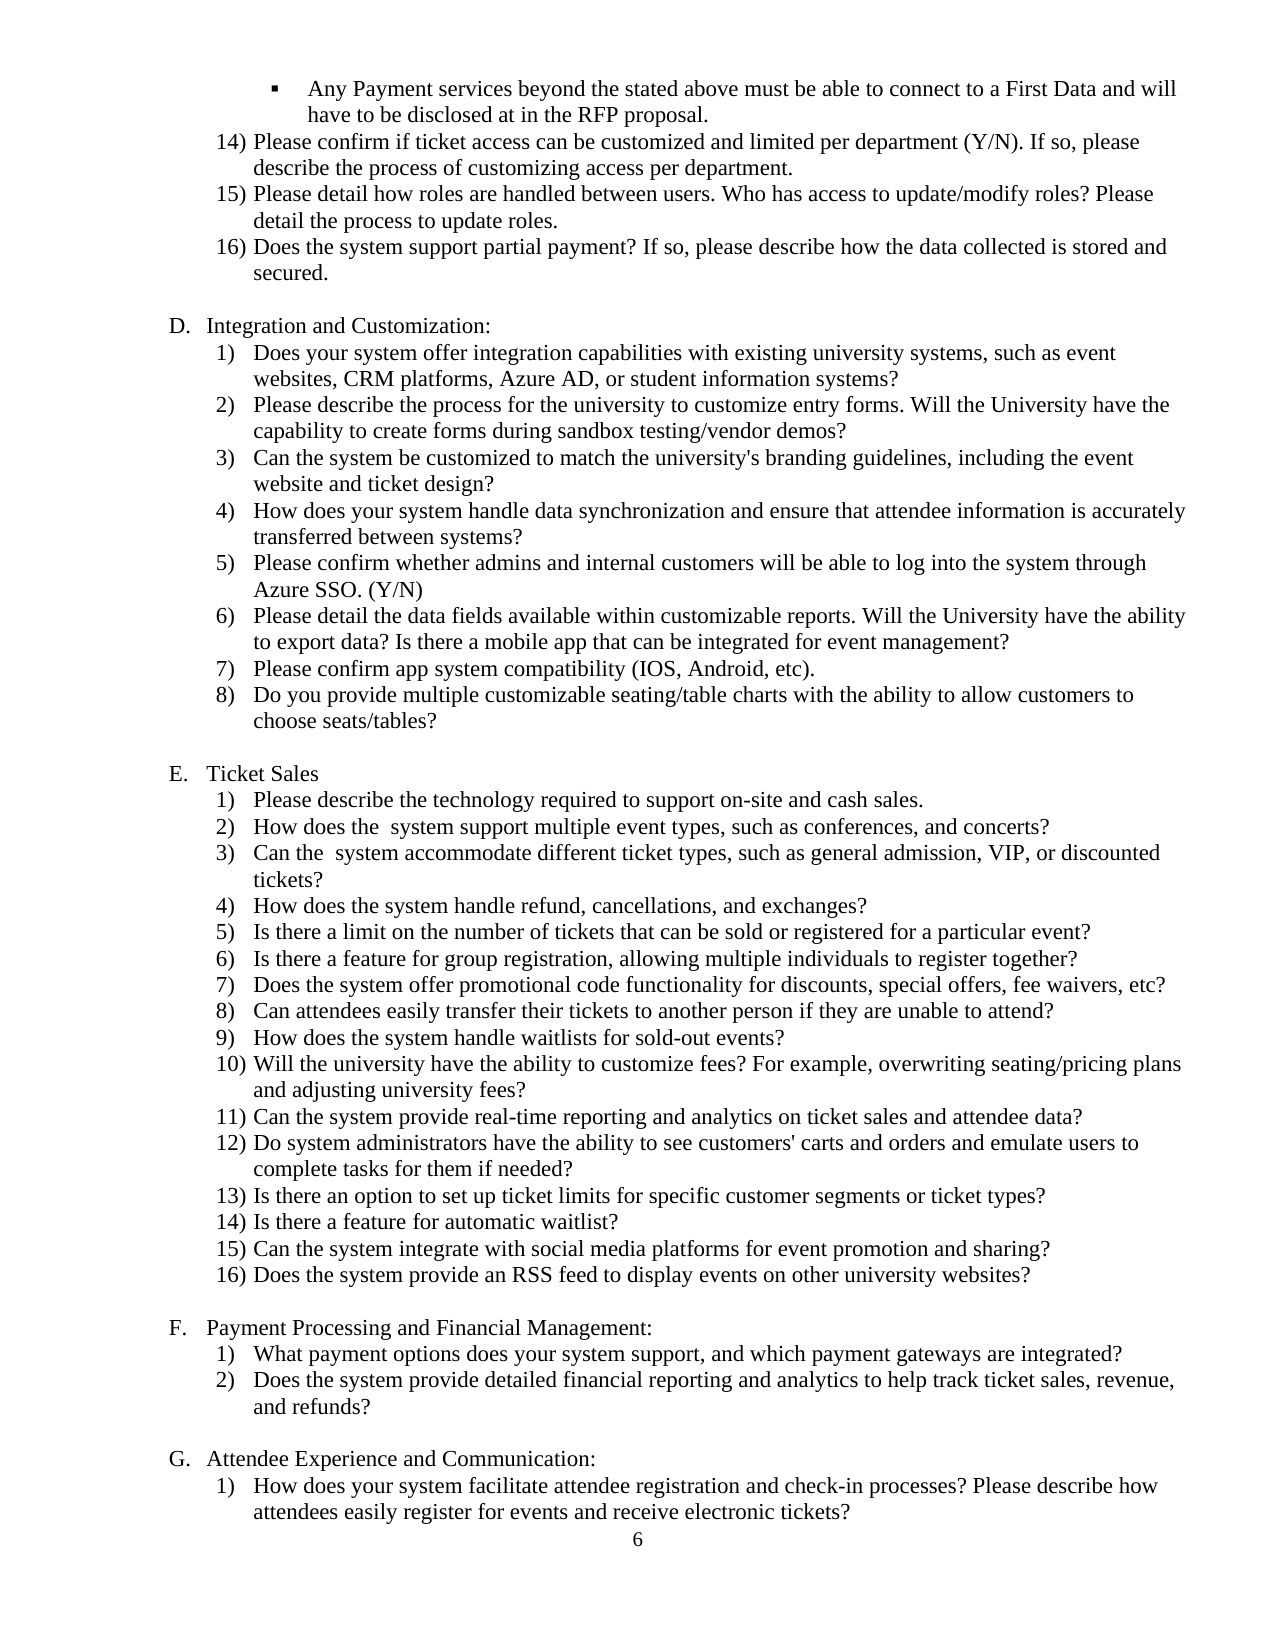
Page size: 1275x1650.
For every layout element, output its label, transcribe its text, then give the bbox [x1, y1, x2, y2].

list Integration and Customization: [169, 312, 1200, 338]
list Does the system offer promotional code functionality for discounts, special offers, fee waivers, etc? [216, 971, 1200, 997]
list Is there an option to set up ticket limits for specific customer segments or ticket types? [216, 1182, 1200, 1208]
list Please detail how roles are handled between users. Who has access to update/modify roles? Please detail the process to update roles. [216, 180, 1200, 233]
list How does the system handle waitlists for sold-out events? [216, 1024, 1200, 1050]
list Can attendees easily transfer their tickets to another person if they are unable to attend? [216, 997, 1200, 1024]
list Can the system be customized to match the university's branding guidelines, including the event website and ticket design? [216, 444, 1200, 497]
list Does the system provide detailed financial reporting and analytics to help track ticket sales, revenue, and refunds? [216, 1366, 1200, 1419]
list Attendee Experience and Communication: [169, 1445, 1200, 1472]
list Can the system accommodate different ticket types, such as general admission, VIP, or discounted tickets? [216, 839, 1200, 892]
list Will the university have the ability to customize fees? For example, overwriting seating/pricing plans and adjusting university fees? [216, 1050, 1200, 1103]
list What payment options does your system support, and which payment gateways are integrated? [216, 1340, 1200, 1366]
list Is there a limit on the number of tickets that can be sold or registered for a particular event? [216, 918, 1200, 945]
list Please confirm if ticket access can be customized and limited per department (Y/N). If so, please describe the process of customizing access per department. [216, 128, 1200, 180]
list Please confirm whether admins and internal customers will be able to log into the system through Azure SSO. (Y/N) [216, 549, 1200, 602]
list Please confirm app system compatibility (IOS, Android, etc). [216, 655, 1200, 681]
list Is there a feature for group registration, allowing multiple individuals to register together? [216, 945, 1200, 971]
list How does the system handle refund, cancellations, and exchanges? [216, 892, 1200, 918]
list How does your system facilitate attendee registration and check-in processes? Please describe how attendees easily register for events and receive electronic tickets? [216, 1472, 1200, 1524]
list How does the system support multiple event types, such as conferences, and concerts? [216, 813, 1200, 839]
list Is there a feature for automatic waitlist? [216, 1208, 1200, 1234]
list Please describe the process for the university to customize entry forms. Will the University have the capability to create forms during sandbox testing/vendor demos? [216, 391, 1200, 444]
list Do you provide multiple customizable seating/table charts with the ability to allow customers to choose seats/tables? [216, 681, 1200, 734]
list How does your system handle data synchronization and ensure that attendee information is accurately transferred between systems? [216, 497, 1200, 549]
list Please detail the data fields available within customizable reports. Will the University have the ability to export data? Is there a mobile app that can be integrated for event management? [216, 602, 1200, 655]
list Please describe the technology required to support on-site and cash sales. [216, 787, 1200, 813]
list Can the system integrate with social media platforms for event promotion and sharing? [216, 1234, 1200, 1261]
list Any Payment services beyond the stated above must be able to connect to a First Data and will have to be disclosed at in the RFP proposal. [270, 75, 1200, 128]
list Does the system provide an RSS feed to display events on other university websites? [216, 1261, 1200, 1287]
list Does your system offer integration capabilities with existing university systems, such as event websites, CRM platforms, Azure AD, or student information systems? [216, 338, 1200, 391]
list Ticket Sales [169, 760, 1200, 787]
list Do system administrators have the ability to see customers' carts and orders and emulate users to complete tasks for them if needed? [216, 1129, 1200, 1182]
list Can the system provide real-time reporting and analytics on ticket sales and attendee data? [216, 1103, 1200, 1129]
list Does the system support partial payment? If so, please describe how the data collected is stored and secured. [216, 233, 1200, 286]
list Payment Processing and Financial Management: [169, 1314, 1200, 1340]
